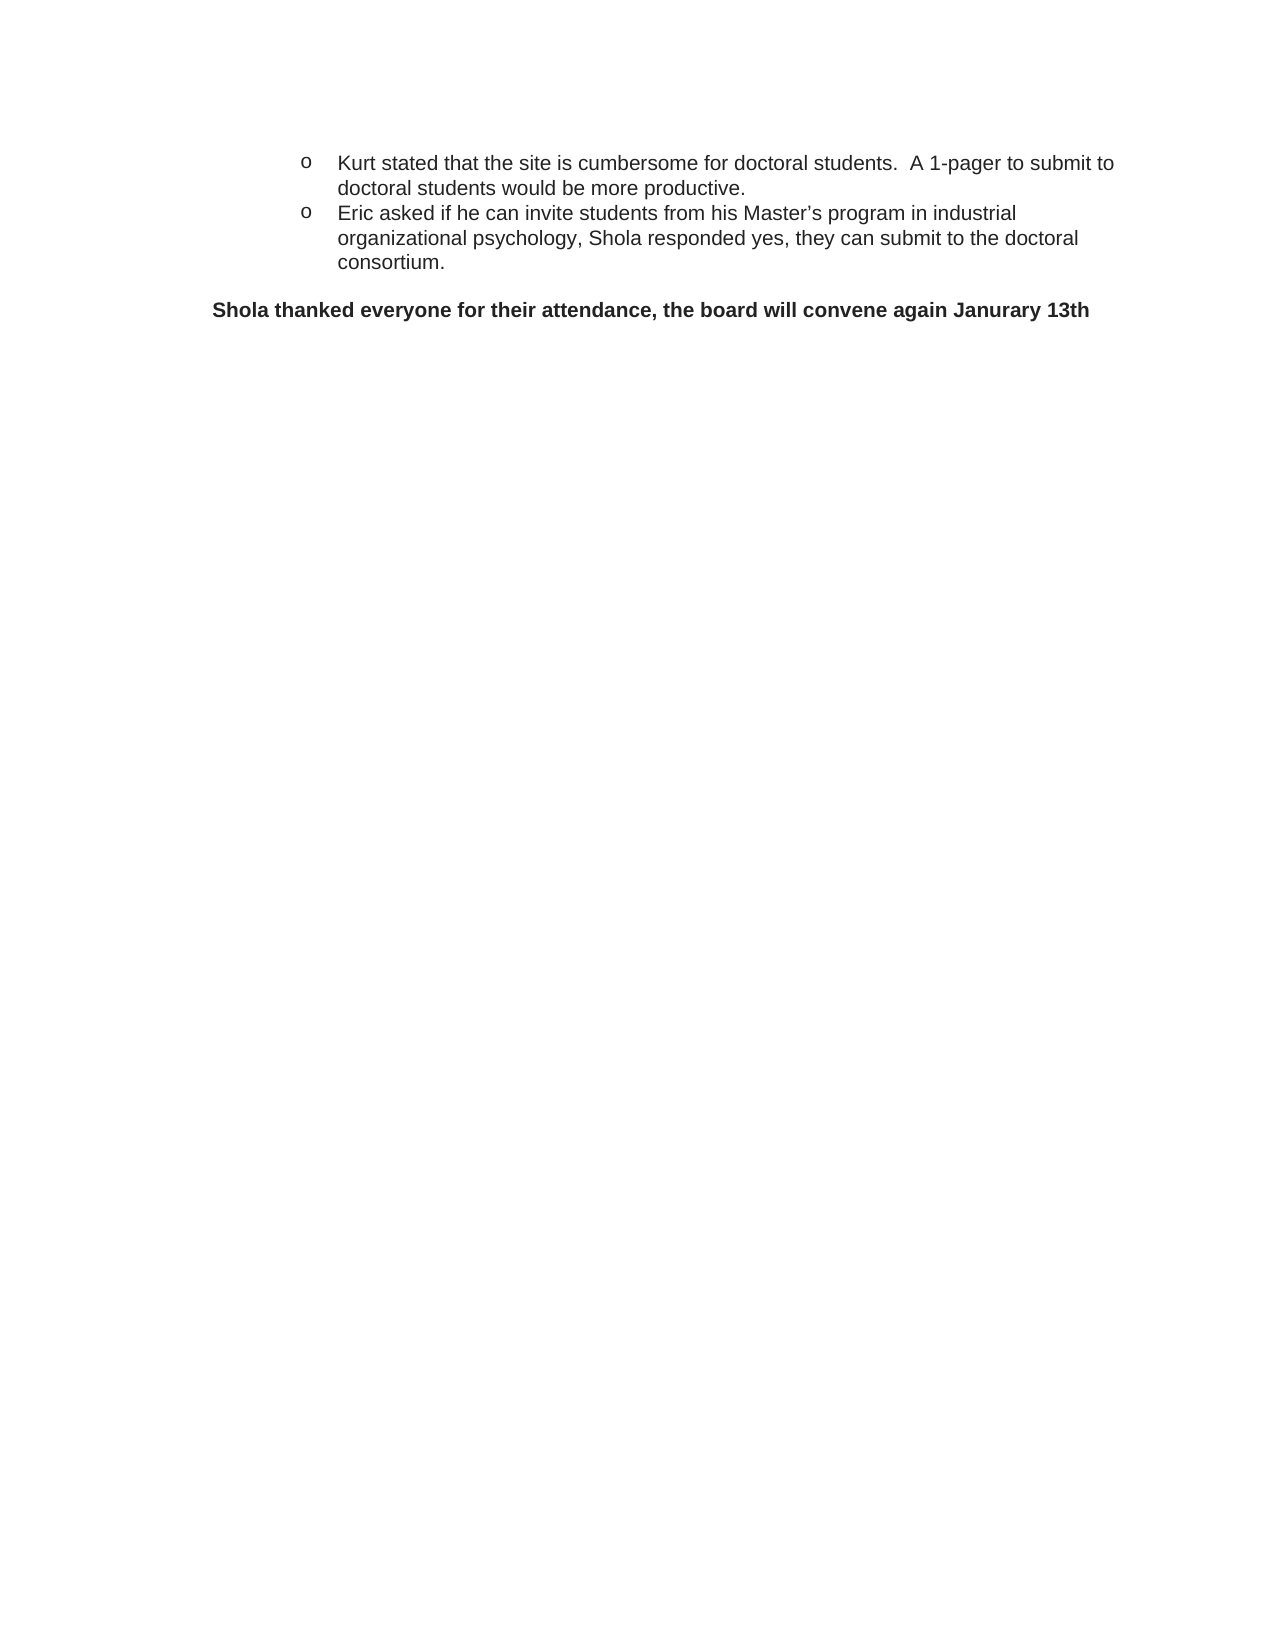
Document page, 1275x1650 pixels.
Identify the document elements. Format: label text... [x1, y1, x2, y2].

text Shola thanked everyone for their attendance, the board will convene again Janurary 13th [206, 297, 1125, 321]
list Eric asked if he can invite students from his Master’s program in industrial organizational psychology, Shola responded yes, they can submit to the doctoral consortium. [300, 200, 1125, 297]
list Kurt stated that the site is cumbersome for doctoral students. A 1-pager to submit to doctoral students would be more productive. [300, 150, 1125, 200]
